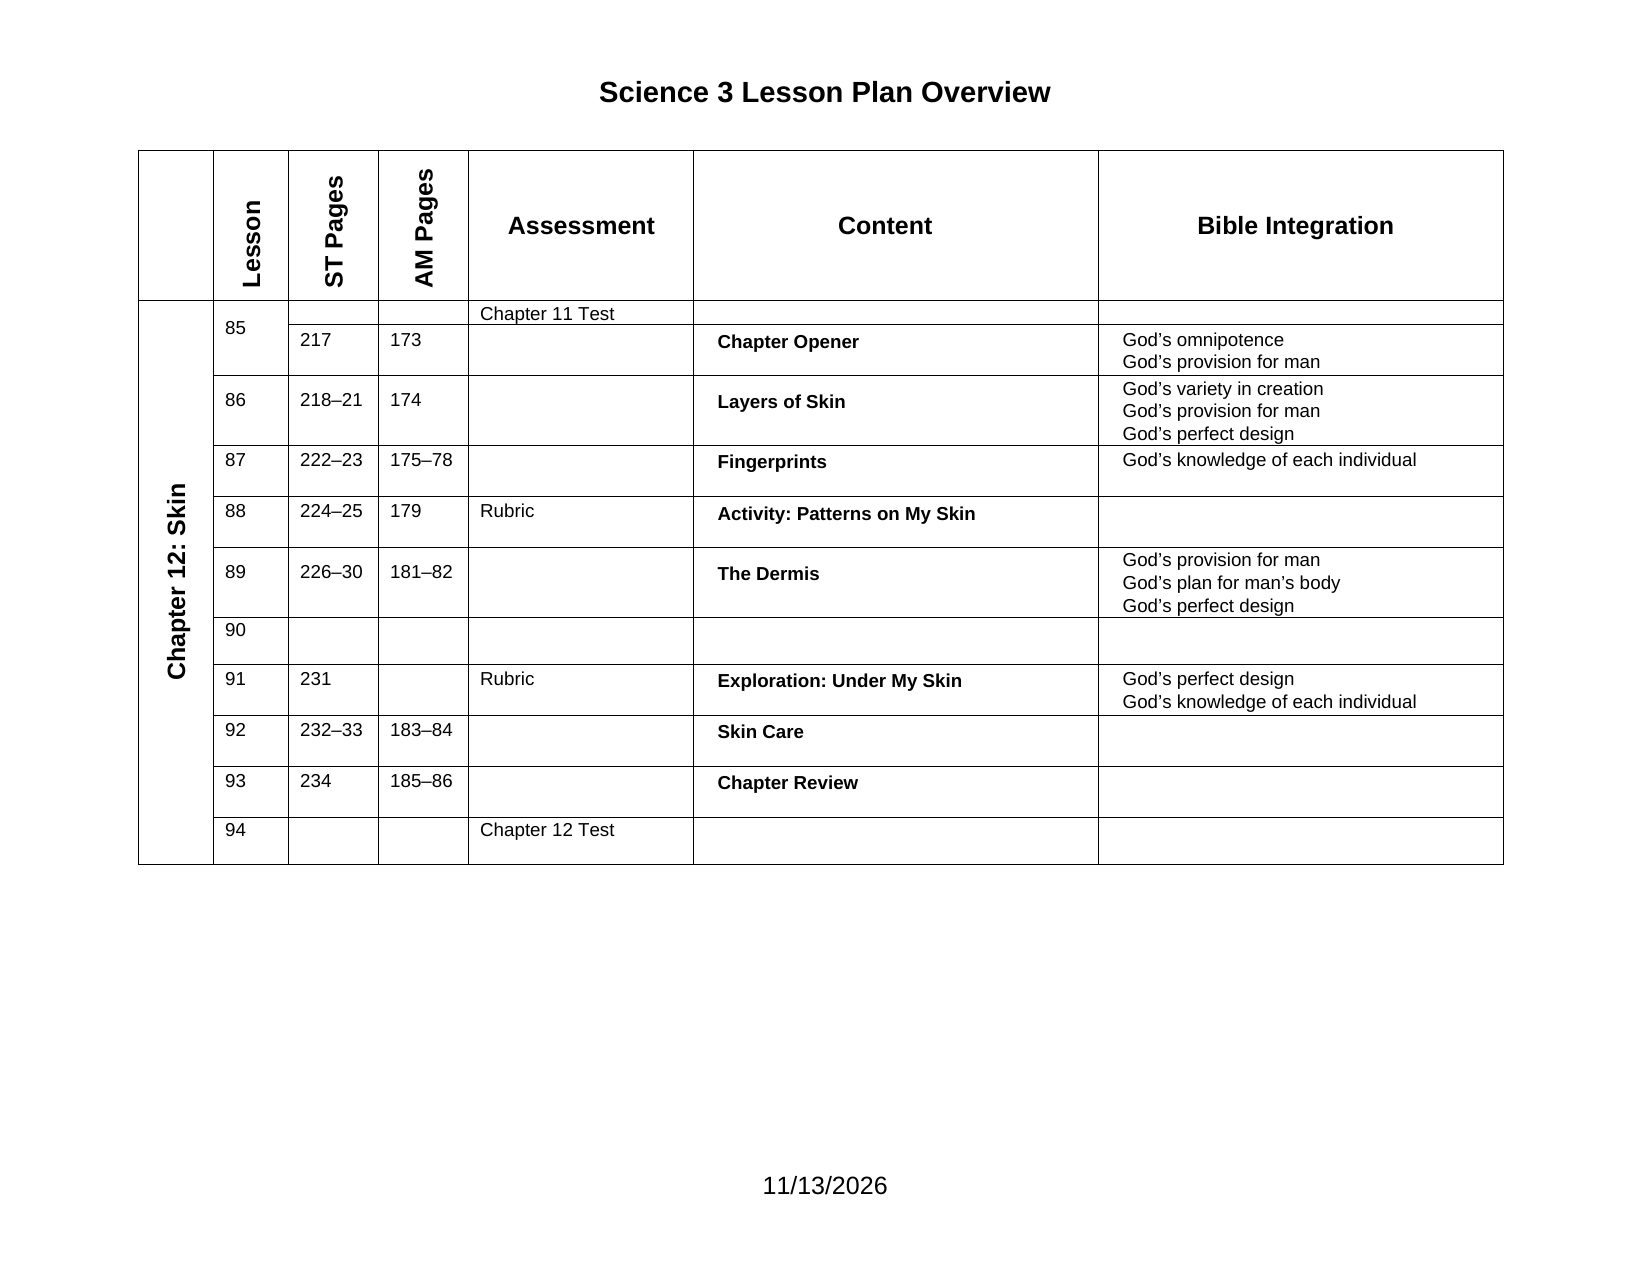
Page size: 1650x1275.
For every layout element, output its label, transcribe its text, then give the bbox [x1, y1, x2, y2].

table_cell 218–21 [289, 376, 378, 445]
table_cell [469, 325, 693, 375]
table_cell [379, 301, 468, 324]
table_cell [694, 301, 1098, 324]
table_cell [1099, 818, 1503, 863]
table_cell 94 [214, 818, 288, 863]
table_cell [289, 301, 378, 324]
table_cell 183–84 [379, 716, 468, 766]
table_cell 91 [214, 665, 288, 714]
table_cell 175–78 [379, 446, 468, 496]
table_cell Layers of Skin [694, 376, 1098, 445]
table_cell [694, 618, 1098, 663]
table_cell God’s provision for man God’s plan for man’s body God’s perfect design [1099, 548, 1503, 617]
table_cell Fingerprints [694, 446, 1098, 496]
table_cell Chapter 12 Test [469, 818, 693, 863]
table_cell God’s omnipotence God’s provision for man [1099, 325, 1503, 375]
table_header Assessment [469, 151, 693, 300]
table_cell 181–82 [379, 548, 468, 617]
table_cell God’s variety in creation God’s provision for man God’s perfect design [1099, 376, 1503, 445]
table_cell 88 [214, 497, 288, 547]
table_cell [469, 376, 693, 445]
table_header Lesson [214, 151, 288, 300]
table_cell Rubric [469, 665, 693, 714]
table_cell [289, 618, 378, 663]
table_cell [469, 716, 693, 766]
table_cell 90 [214, 618, 288, 663]
table_cell 92 [214, 716, 288, 766]
table_cell [1099, 767, 1503, 817]
table_cell [289, 818, 378, 863]
table_cell Skin Care [694, 716, 1098, 766]
table_header ST Pages [289, 151, 378, 300]
table_cell [379, 618, 468, 663]
table_header AM Pages [379, 151, 468, 300]
table_cell 231 [289, 665, 378, 714]
table_cell [1099, 301, 1503, 324]
table_cell God’s knowledge of each individual [1099, 446, 1503, 496]
table_cell Chapter Review [694, 767, 1098, 817]
table_cell 232–33 [289, 716, 378, 766]
table_cell [379, 665, 468, 714]
table_cell 89 [214, 548, 288, 617]
table_cell [469, 548, 693, 617]
table_cell 173 [379, 325, 468, 375]
table_cell 93 [214, 767, 288, 817]
table_cell [469, 618, 693, 663]
table_cell [1099, 618, 1503, 663]
table_cell Exploration: Under My Skin [694, 665, 1098, 714]
table_cell [694, 818, 1098, 863]
table_header [139, 151, 213, 300]
table_cell [469, 767, 693, 817]
table_cell [1099, 716, 1503, 766]
table_cell The Dermis [694, 548, 1098, 617]
table_cell 86 [214, 376, 288, 445]
table_header Bible Integration [1099, 151, 1503, 300]
table_cell 85 [214, 301, 288, 375]
table_cell God’s perfect design God’s knowledge of each individual [1099, 665, 1503, 714]
table_header Content [694, 151, 1098, 300]
table_cell 226–30 [289, 548, 378, 617]
table_cell 217 [289, 325, 378, 375]
table_cell 222–23 [289, 446, 378, 496]
table_cell 87 [214, 446, 288, 496]
table_cell [1099, 497, 1503, 547]
table_cell Rubric [469, 497, 693, 547]
table_cell [469, 446, 693, 496]
table_cell Chapter 11 Test [469, 301, 693, 324]
table_cell 185–86 [379, 767, 468, 817]
table_cell [379, 818, 468, 863]
table_cell 224–25 [289, 497, 378, 547]
table_cell Activity: Patterns on My Skin [694, 497, 1098, 547]
table_cell 174 [379, 376, 468, 445]
table_cell Chapter 12: Skin [139, 301, 213, 863]
table_cell 179 [379, 497, 468, 547]
table_cell Chapter Opener [694, 325, 1098, 375]
table_cell 234 [289, 767, 378, 817]
